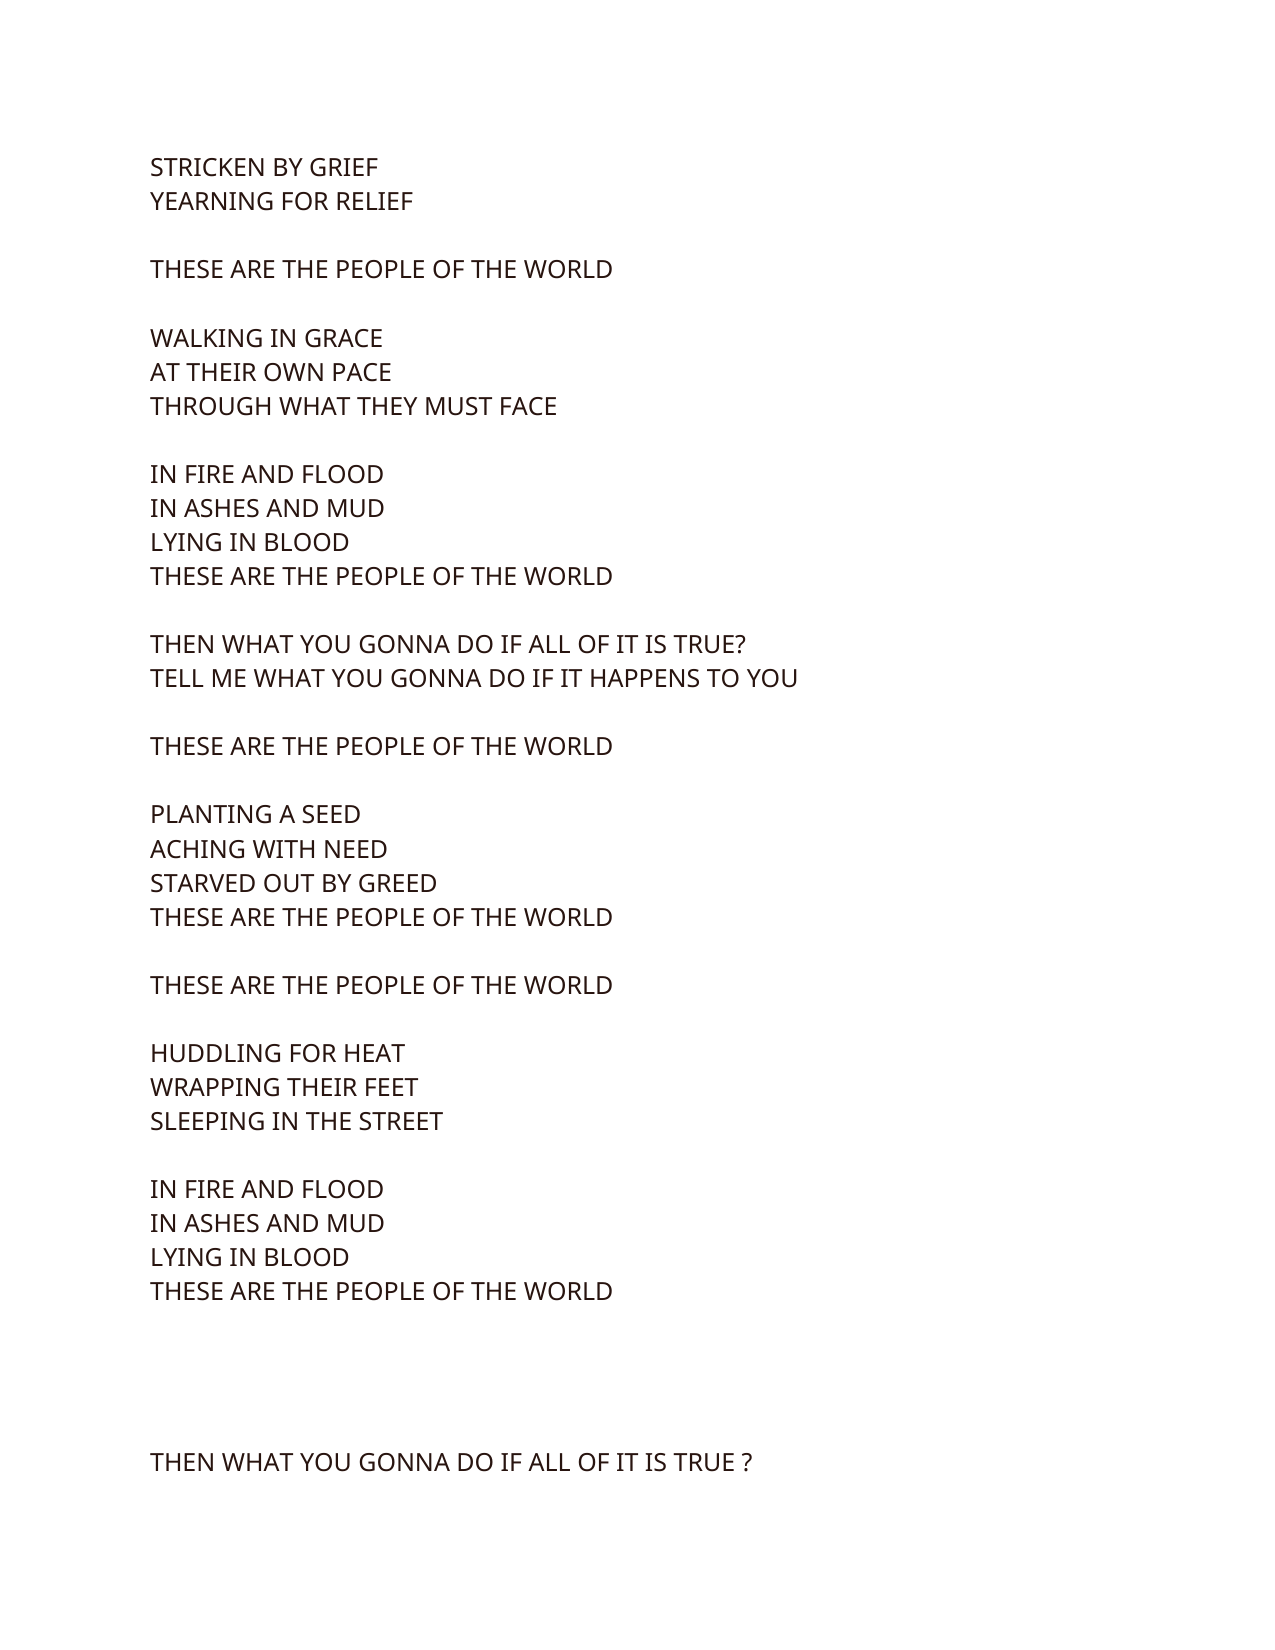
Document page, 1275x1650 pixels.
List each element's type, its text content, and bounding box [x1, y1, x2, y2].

text IN ASHES AND MUD [150, 1206, 1125, 1240]
text LYING IN BLOOD [150, 525, 1125, 559]
text THROUGH WHAT THEY MUST FACE [150, 388, 1125, 422]
text WALKING IN GRACE [150, 320, 1125, 354]
text LYING IN BLOOD [150, 1240, 1125, 1274]
text PLANTING A SEED [150, 797, 1125, 831]
text THESE ARE THE PEOPLE OF THE WORLD [150, 729, 1125, 763]
text THESE ARE THE PEOPLE OF THE WORLD [150, 967, 1125, 1002]
text IN FIRE AND FLOOD [150, 457, 1125, 491]
text THEN WHAT YOU GONNA DO IF ALL OF IT IS TRUE ? [150, 1444, 1125, 1478]
text THESE ARE THE PEOPLE OF THE WORLD [150, 252, 1125, 286]
text THESE ARE THE PEOPLE OF THE WORLD [150, 1274, 1125, 1308]
text THESE ARE THE PEOPLE OF THE WORLD [150, 559, 1125, 593]
text STRICKEN BY GRIEF [150, 150, 1125, 184]
text HUDDLING FOR HEAT [150, 1036, 1125, 1070]
text THESE ARE THE PEOPLE OF THE WORLD [150, 899, 1125, 933]
text IN FIRE AND FLOOD [150, 1172, 1125, 1206]
text YEARNING FOR RELIEF [150, 184, 1125, 218]
text SLEEPING IN THE STREET [150, 1104, 1125, 1138]
text THEN WHAT YOU GONNA DO IF ALL OF IT IS TRUE? [150, 627, 1125, 661]
text IN ASHES AND MUD [150, 491, 1125, 525]
text ACHING WITH NEED [150, 831, 1125, 865]
text STARVED OUT BY GREED [150, 865, 1125, 899]
text WRAPPING THEIR FEET [150, 1070, 1125, 1104]
text TELL ME WHAT YOU GONNA DO IF IT HAPPENS TO YOU [150, 661, 1125, 695]
text AT THEIR OWN PACE [150, 354, 1125, 388]
